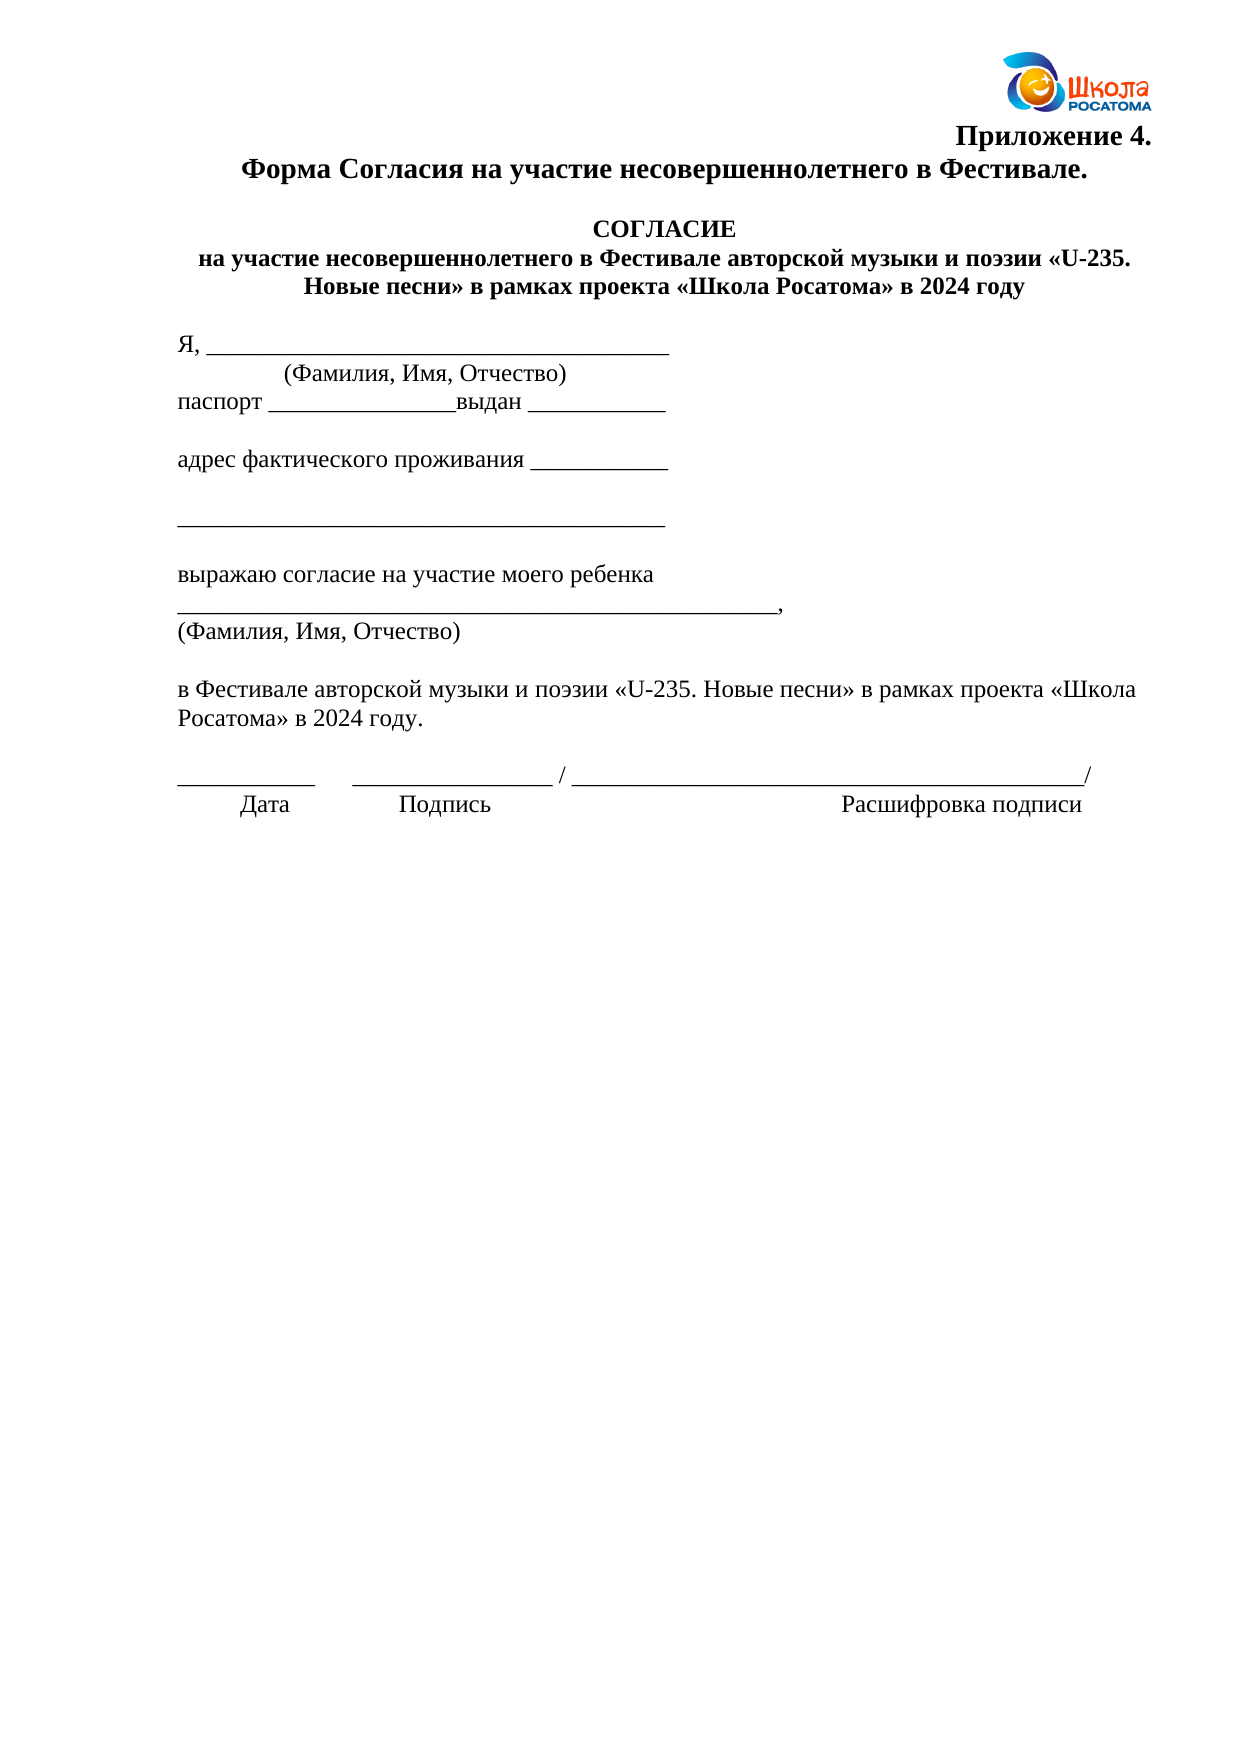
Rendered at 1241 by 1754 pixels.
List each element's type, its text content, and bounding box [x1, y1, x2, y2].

text Приложение 4. [177, 118, 1152, 152]
text СОГЛАСИЕ [177, 214, 1152, 243]
text Форма Согласия на участие несовершеннолетнего в Фестивале. [177, 152, 1152, 185]
text в Фестивале авторской музыки и поэзии «U-235. Новые песни» в рамках проекта «Школа Росатома» в 2024 году. [177, 674, 1152, 731]
text (Фамилия, Имя, Отчество) [177, 358, 1152, 386]
text адрес фактического проживания ___________ [177, 444, 1152, 473]
picture [1002, 45, 1161, 120]
text выражаю согласие на участие моего ребенка ________________________________________________, [177, 559, 1152, 616]
text Я, _____________________________________ [177, 329, 1152, 358]
text _______________________________________ [177, 501, 1152, 530]
text ___________ ________________ / _________________________________________/ [177, 760, 1152, 789]
text паспорт _______________выдан ___________ [177, 386, 1152, 415]
text Дата Подпись Расшифровка подписи [177, 789, 1152, 818]
text (Фамилия, Имя, Отчество) [177, 616, 1152, 645]
text на участие несовершеннолетнего в Фестивале авторской музыки и поэзии «U-235. Новые песни» в рамках проекта «Школа Росатома» в 2024 году [177, 243, 1152, 300]
